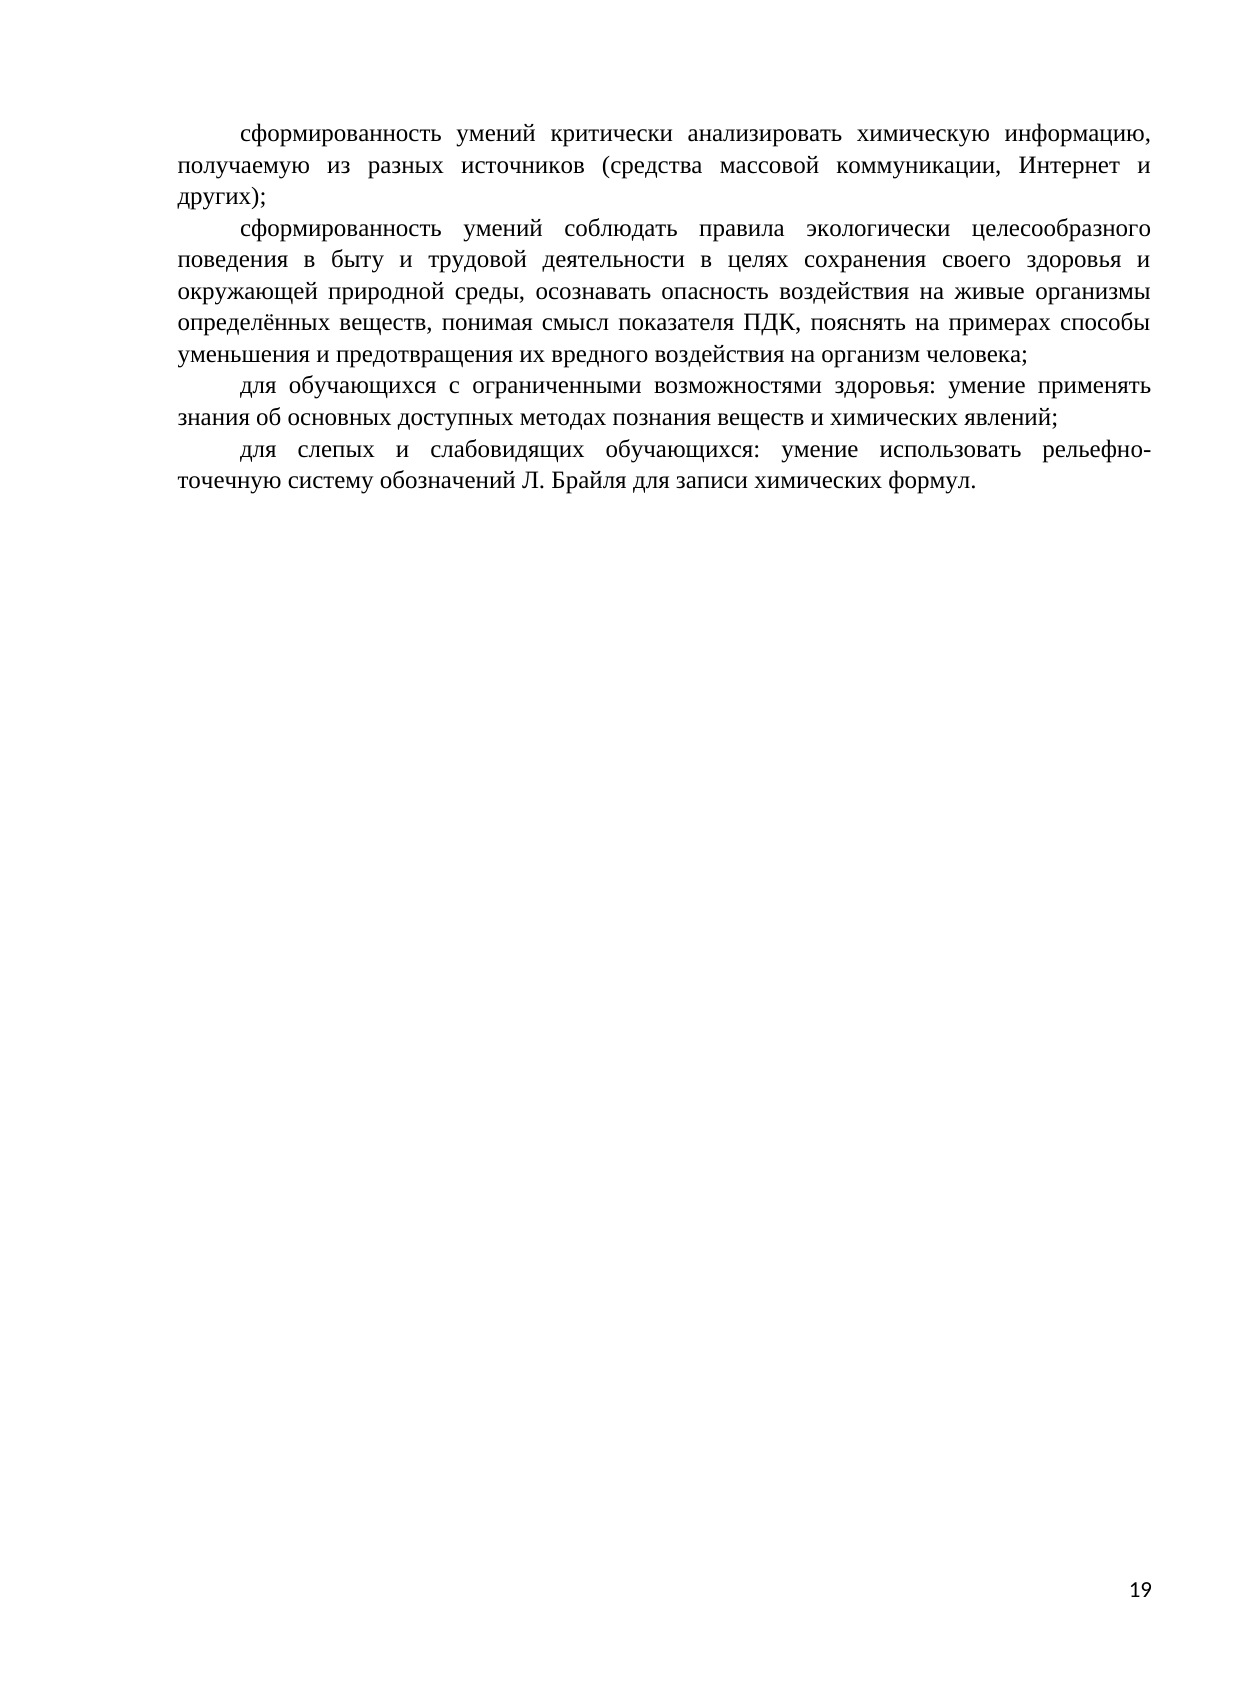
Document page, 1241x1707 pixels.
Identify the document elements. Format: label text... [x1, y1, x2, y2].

text сформированность умений критически анализировать химическую информацию, получаемую из разных источников (средства массовой коммуникации, Интернет и других); [177, 118, 1152, 210]
text для обучающихся с ограниченными возможностями здоровья: умение применять знания об основных доступных методах познания веществ и химических явлений; [177, 371, 1152, 431]
text сформированность умений соблюдать правила экологически целесообразного поведения в быту и трудовой деятельности в целях сохранения своего здоровья и окружающей природной среды, осознавать опасность воздействия на живые организмы определённых веществ, понимая смысл показателя ПДК, пояснять на примерах способы уменьшения и предотвращения их вредного воздействия на организм человека; [177, 213, 1152, 368]
text для слепых и слабовидящих обучающихся: умение использовать рельефно-точечную систему обозначений Л. Брайля для записи химических формул. [177, 434, 1152, 494]
